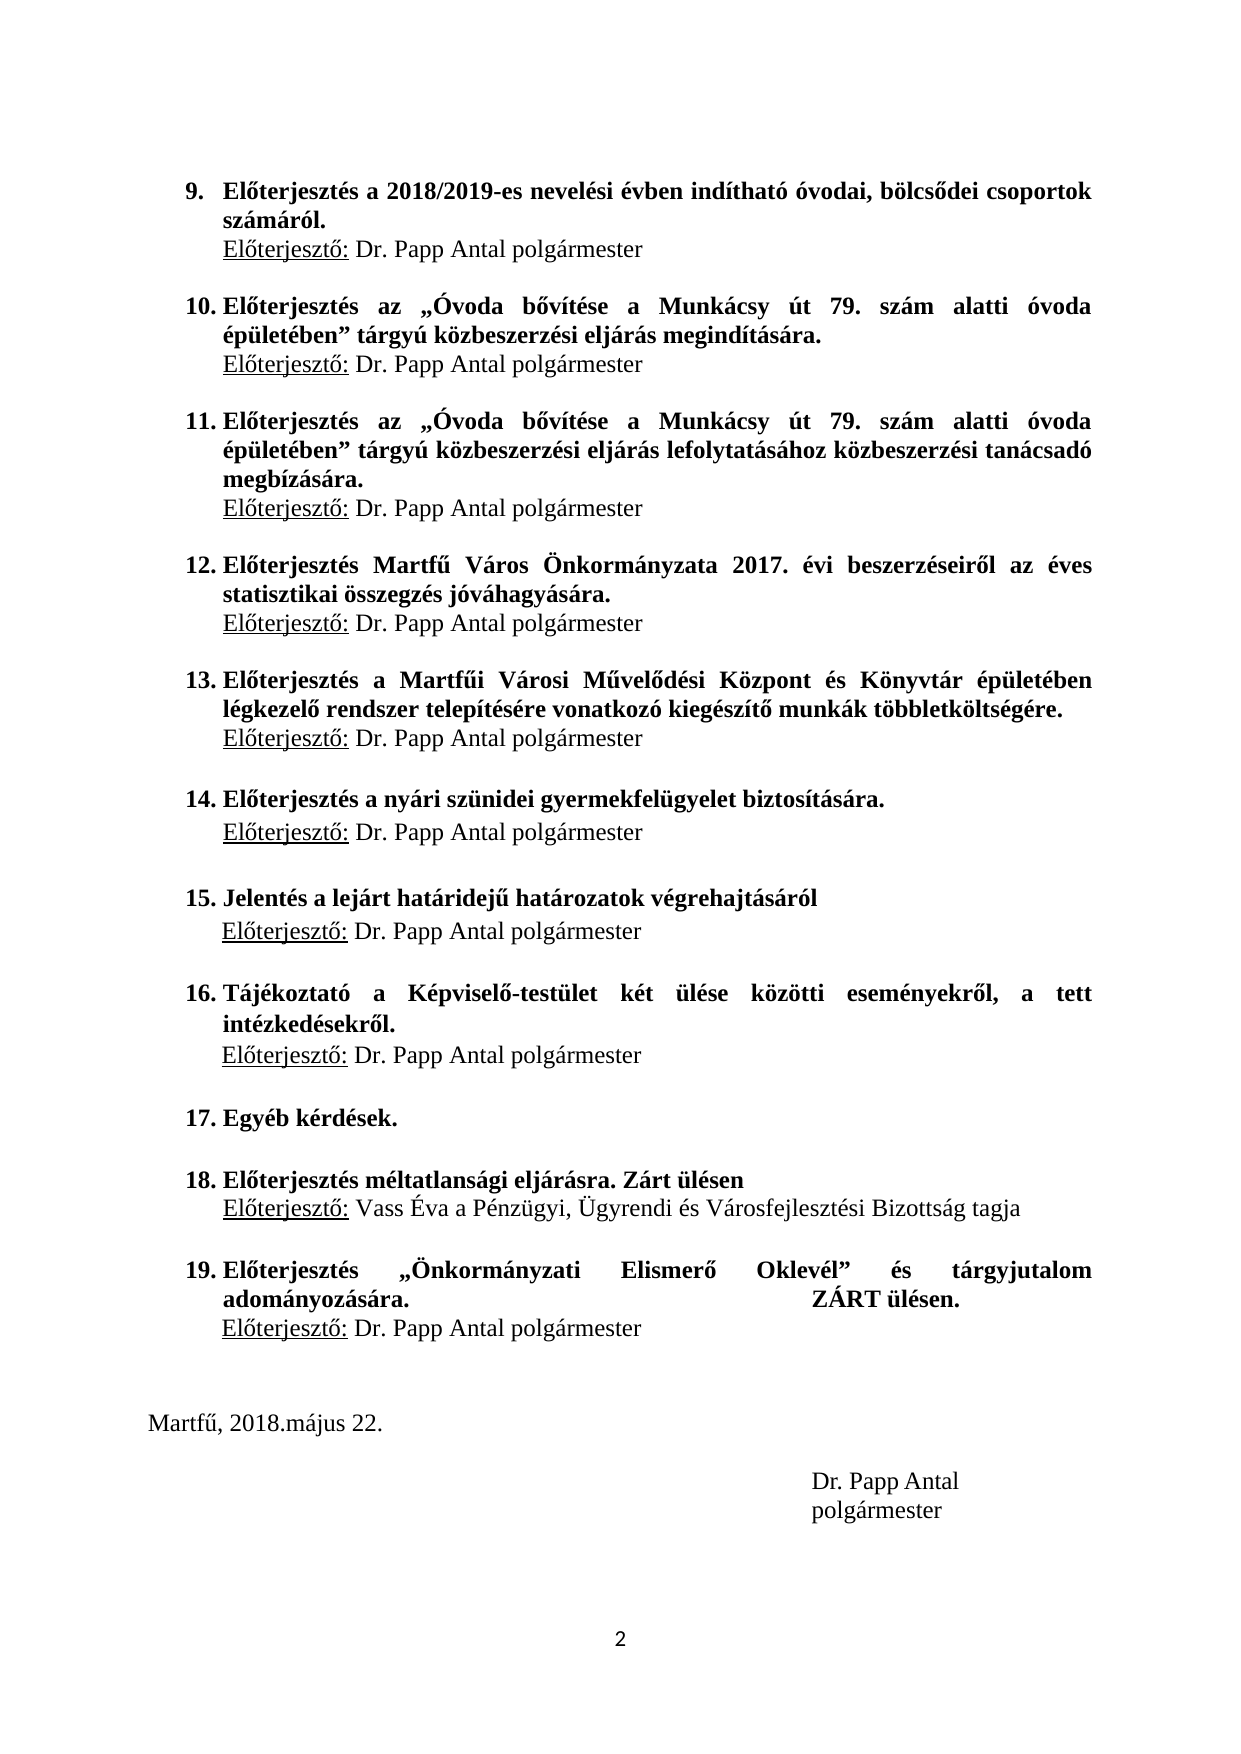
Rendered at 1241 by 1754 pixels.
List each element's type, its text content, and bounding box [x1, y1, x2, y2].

list Előterjesztés méltatlansági eljárásra. Zárt ülésen [185, 1165, 1093, 1193]
list Tájékoztató a Képviselő-testület két ülése közötti eseményekről, a tett intézkedésekről. [185, 978, 1093, 1038]
list Előterjesztés az „Óvoda bővítése a Munkácsy út 79. szám alatti óvoda épületében” tárgyú közbeszerzési eljárás megindítására. [185, 291, 1093, 349]
list Egyéb kérdések. [185, 1103, 1093, 1131]
list Jelentés a lejárt határidejű határozatok végrehajtásáról [185, 883, 1093, 912]
list Előterjesztő: Dr. Papp Antal polgármester [223, 723, 1093, 751]
list Előterjesztő: Dr. Papp Antal polgármester [223, 493, 1093, 521]
list Előterjesztő: Dr. Papp Antal polgármester [200, 916, 1093, 945]
text polgármester [738, 1495, 1093, 1523]
list Előterjesztő: Dr. Papp Antal polgármester [200, 1041, 1093, 1069]
list Előterjesztés a 2018/2019-es nevelési évben indítható óvodai, bölcsődei csoportok számáról. [185, 176, 1093, 234]
text Előterjesztő: Dr. Papp Antal polgármester [148, 1313, 1093, 1342]
list Előterjesztés a Martfűi Városi Művelődési Központ és Könyvtár épületében légkezelő rendszer telepítésére vonatkozó kiegészítő munkák többletköltségére. [185, 665, 1093, 723]
list Előterjesztés a nyári szünidei gyermekfelügyelet biztosítására. [185, 784, 1093, 813]
list Előterjesztés Martfű Város Önkormányzata 2017. évi beszerzéseiről az éves statisztikai összegzés jóváhagyására. [185, 550, 1093, 608]
text Martfű, 2018.május 22. [148, 1408, 1093, 1437]
list Előterjesztő: Dr. Papp Antal polgármester [223, 817, 1093, 846]
list Előterjesztő: Vass Éva a Pénzügyi, Ügyrendi és Városfejlesztési Bizottság tagja [223, 1193, 1093, 1222]
list Előterjesztő: Dr. Papp Antal polgármester [223, 608, 1093, 636]
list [223, 234, 1093, 263]
list Előterjesztés „Önkormányzati Elismerő Oklevél” és tárgyjutalom adományozására. ZÁRT ülésen. [185, 1256, 1093, 1313]
list Előterjesztő: Dr. Papp Antal polgármester [223, 349, 1093, 378]
list Előterjesztés az „Óvoda bővítése a Munkácsy út 79. szám alatti óvoda épületében” tárgyú közbeszerzési eljárás lefolytatásához közbeszerzési tanácsadó megbízására. [185, 406, 1093, 493]
text Dr. Papp Antal [738, 1466, 1093, 1495]
